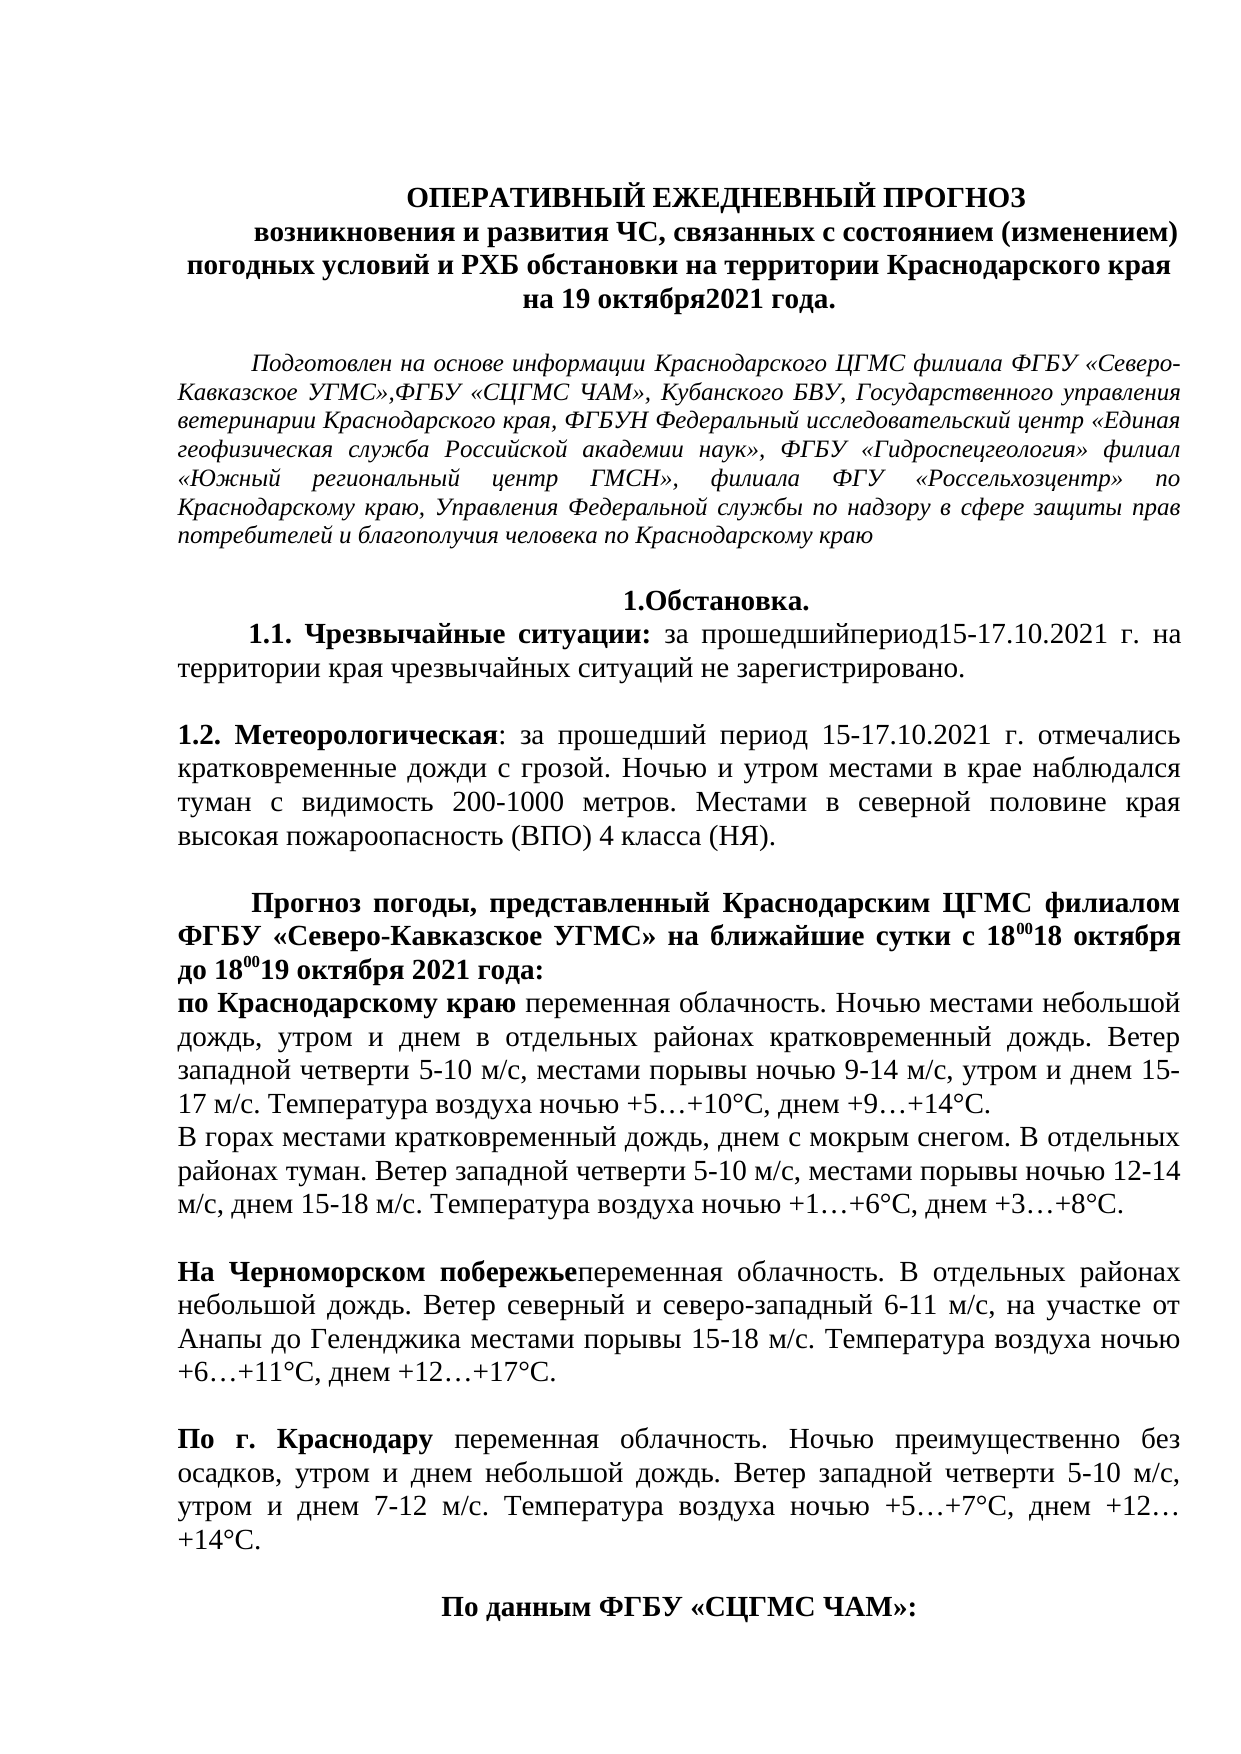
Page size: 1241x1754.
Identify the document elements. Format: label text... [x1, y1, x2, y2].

text возникновения и развития ЧС, связанных с состоянием (изменением) погодных условий и РХБ обстановки на территории Краснодарского края на 19 октября2021 года. [177, 214, 1181, 314]
text 1.2. Метеорологическая: за прошедший период 15-17.10.2021 г. отмечались кратковременные дожди с грозой. Ночью и утром местами в крае наблюдался туман с видимость 200-1000 метров. Местами в северной половине края высокая пожароопасность (ВПО) 4 класса (НЯ). [177, 717, 1181, 851]
text По г. Краснодару переменная облачность. Ночью преимущественно без осадков, утром и днем небольшой дождь. Ветер западной четверти 5-10 м/с, утром и днем 7-12 м/с. Температура воздуха ночью +5…+7°С, днем +12…+14°С. [177, 1421, 1181, 1556]
text 1.1. Чрезвычайные ситуации: за прошедшийпериод15-17.10.2021 г. на территории края чрезвычайных ситуаций не зарегистрировано. [177, 616, 1181, 683]
text Подготовлен на основе информации Краснодарского ЦГМС филиала ФГБУ «Северо-Кавказское УГМС»,ФГБУ «СЦГМС ЧАМ», Кубанского БВУ, Государственного управления ветеринарии Краснодарского края, ФГБУН Федеральный исследовательский центр «Единая геофизическая служба Российской академии наук», ФГБУ «Гидроспецгеология» филиал «Южный региональный центр ГМСН», филиала ФГУ «Россельхозцентр» по Краснодарскому краю, Управления Федеральной службы по надзору в сфере защиты прав потребителей и благополучия человека по Краснодарскому краю [177, 348, 1181, 549]
text 1.Обстановка. [177, 583, 1181, 616]
text ОПЕРАТИВНЫЙ ЕЖЕДНЕВНЫЙ ПРОГНОЗ [177, 180, 1181, 214]
text Прогноз погоды, представленный Краснодарским ЦГМС филиалом ФГБУ «Северо-Кавказское УГМС» на ближайшие сутки с 180018 октября до 180019 октября 2021 года: [177, 885, 1181, 985]
text На Черноморском побережьепеременная облачность. В отдельных районах небольшой дождь. Ветер северный и северо-западный 6-11 м/с, на участке от Анапы до Геленджика местами порывы 15-18 м/с. Температура воздуха ночью +6…+11°С, днем +12…+17°С. [177, 1254, 1181, 1388]
text В горах местами кратковременный дождь, днем с мокрым снегом. В отдельных районах туман. Ветер западной четверти 5-10 м/с, местами порывы ночью 12-14 м/с, днем 15-18 м/с. Температура воздуха ночью +1…+6°С, днем +3…+8°С. [177, 1119, 1181, 1220]
text по Краснодарскому краю переменная облачность. Ночью местами небольшой дождь, утром и днем в отдельных районах кратковременный дождь. Ветер западной четверти 5-10 м/с, местами порывы ночью 9-14 м/с, утром и днем 15-17 м/с. Температура воздуха ночью +5…+10°С, днем +9…+14°С. [177, 985, 1181, 1119]
text По данным ФГБУ «СЦГМС ЧАМ»: [177, 1589, 1181, 1623]
